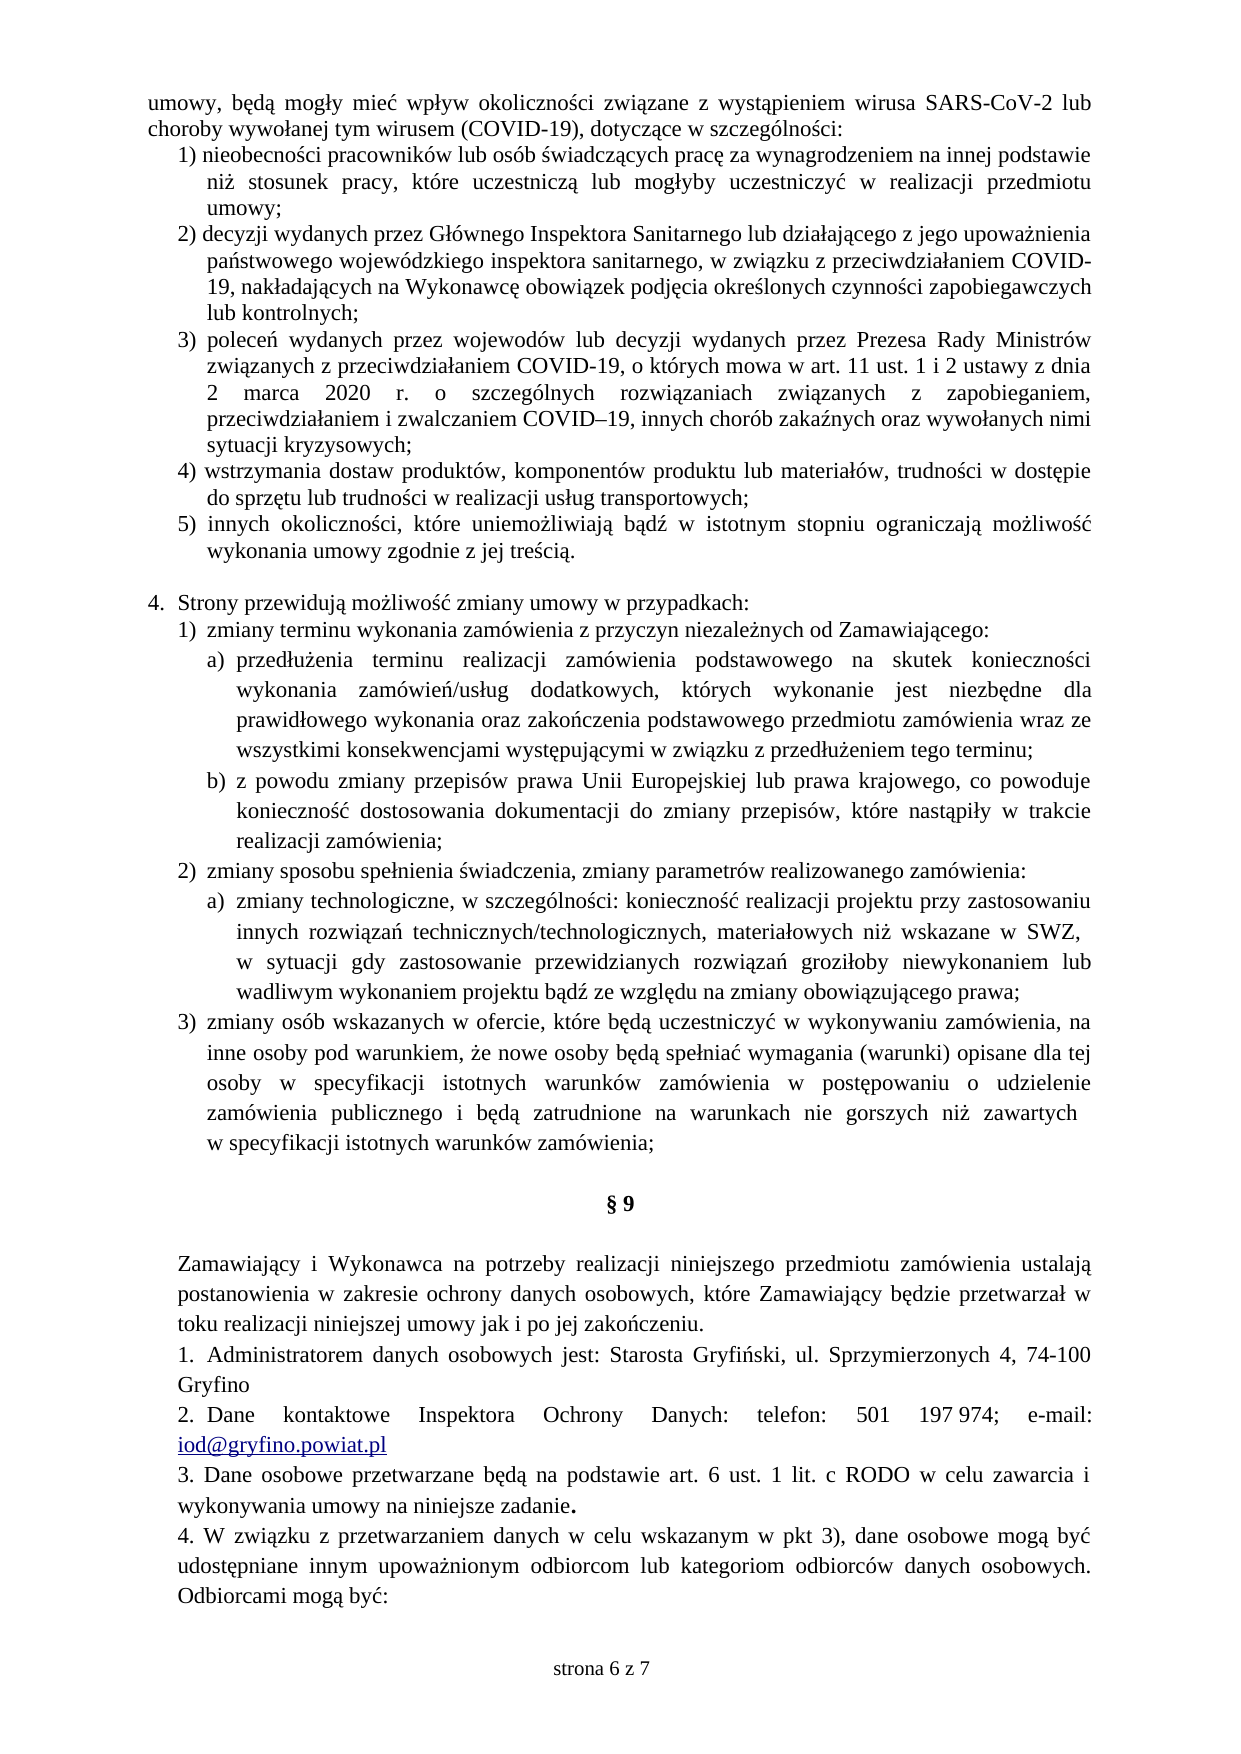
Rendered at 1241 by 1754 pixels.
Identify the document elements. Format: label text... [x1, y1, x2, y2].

list przedłużenia terminu realizacji zamówienia podstawowego na skutek konieczności wykonania zamówień/usług dodatkowych, których wykonanie jest niezbędne dla prawidłowego wykonania oraz zakończenia podstawowego przedmiotu zamówienia wraz ze wszystkimi konsekwencjami występującymi w związku z przedłużeniem tego terminu; [207, 646, 1093, 763]
text Zamawiający i Wykonawca na potrzeby realizacji niniejszego przedmiotu zamówienia ustalają postanowienia w zakresie ochrony danych osobowych, które Zamawiający będzie przetwarzał w toku realizacji niniejszej umowy jak i po jej zakończeniu. [177, 1250, 1093, 1337]
list zmiany sposobu spełnienia świadczenia, zmiany parametrów realizowanego zamówienia: [177, 857, 1093, 884]
text 4. W związku z przetwarzaniem danych w celu wskazanym w pkt 3), dane osobowe mogą być udostępniane innym upoważnionym odbiorcom lub kategoriom odbiorców danych osobowych. Odbiorcami mogą być: [177, 1522, 1093, 1609]
text 3. Dane osobowe przetwarzane będą na podstawie art. 6 ust. 1 lit. c RODO w celu zawarcia i wykonywania umowy na niniejsze zadanie. [177, 1462, 1093, 1518]
list z powodu zmiany przepisów prawa Unii Europejskiej lub prawa krajowego, co powoduje konieczność dostosowania dokumentacji do zmiany przepisów, które nastąpiły w trakcie realizacji zamówienia; [207, 767, 1093, 853]
list zmiany technologiczne, w szczególności: konieczność realizacji projektu przy zastosowaniu innych rozwiązań technicznych/technologicznych, materiałowych niż wskazane w SWZ, w sytuacji gdy zastosowanie przewidzianych rozwiązań groziłoby niewykonaniem lub wadliwym wykonaniem projektu bądź ze względu na zmiany obowiązującego prawa; [207, 888, 1093, 1004]
text 2) decyzji wydanych przez Głównego Inspektora Sanitarnego lub działającego z jego upoważnienia państwowego wojewódzkiego inspektora sanitarnego, w związku z przeciwdziałaniem COVID-19, nakładających na Wykonawcę obowiązek podjęcia określonych czynności zapobiegawczych lub kontrolnych; [177, 220, 1093, 326]
text § 9 [148, 1190, 1093, 1216]
text 3) poleceń wydanych przez wojewodów lub decyzji wydanych przez Prezesa Rady Ministrów związanych z przeciwdziałaniem COVID-19, o których mowa w art. 11 ust. 1 i 2 ustawy z dnia 2 marca 2020 r. o szczególnych rozwiązaniach związanych z zapobieganiem, przeciwdziałaniem i zwalczaniem COVID–19, innych chorób zakaźnych oraz wywołanych nimi sytuacji kryzysowych; [177, 326, 1093, 458]
list zmiany terminu wykonania zamówienia z przyczyn niezależnych od Zamawiającego: [177, 616, 1093, 642]
list Strony przewidują możliwość zmiany umowy w przypadkach: [148, 589, 1093, 616]
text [148, 89, 1093, 141]
text 4) wstrzymania dostaw produktów, komponentów produktu lub materiałów, trudności w dostępie do sprzętu lub trudności w realizacji usług transportowych; [177, 458, 1093, 510]
text 1) nieobecności pracowników lub osób świadczących pracę za wynagrodzeniem na innej podstawie niż stosunek pracy, które uczestniczą lub mogłyby uczestniczyć w realizacji przedmiotu umowy; [177, 141, 1093, 220]
list zmiany osób wskazanych w ofercie, które będą uczestniczyć w wykonywaniu zamówienia, na inne osoby pod warunkiem, że nowe osoby będą spełniać wymagania (warunki) opisane dla tej osoby w specyfikacji istotnych warunków zamówienia w postępowaniu o udzielenie zamówienia publicznego i będą zatrudnione na warunkach nie gorszych niż zawartych w specyfikacji istotnych warunków zamówienia; [177, 1008, 1093, 1156]
text 5) innych okoliczności, które uniemożliwiają bądź w istotnym stopniu ograniczają możliwość wykonania umowy zgodnie z jej treścią. [177, 510, 1093, 563]
list Dane kontaktowe Inspektora Ochrony Danych: telefon: 501 197 974; e-mail: iod@gryfino.powiat.pl [177, 1401, 1093, 1458]
list Administratorem danych osobowych jest: Starosta Gryfiński, ul. Sprzymierzonych 4, 74-100 Gryfino [177, 1341, 1093, 1397]
